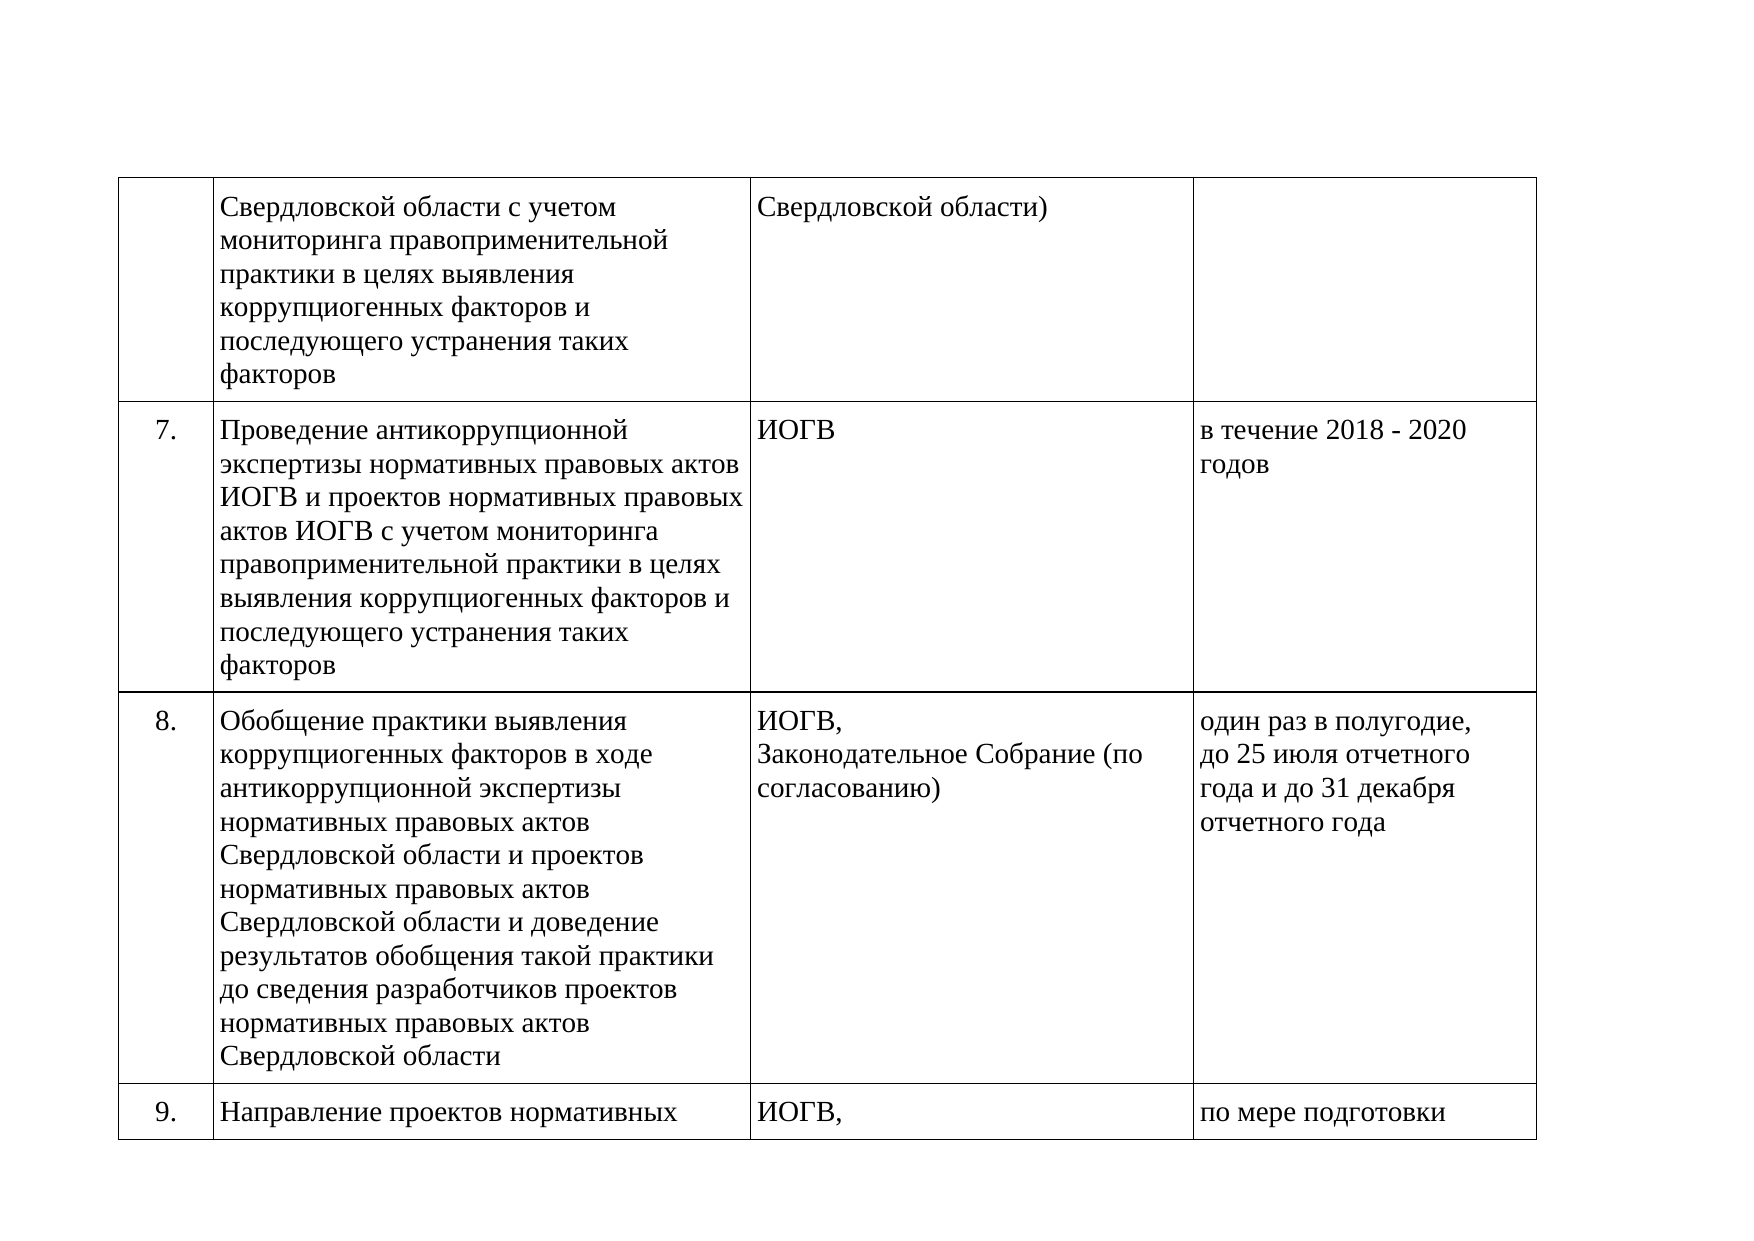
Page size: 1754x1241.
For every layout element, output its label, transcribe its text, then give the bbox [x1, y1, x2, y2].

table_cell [214, 1084, 750, 1138]
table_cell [751, 178, 1193, 401]
table_cell ИОГВ [751, 402, 1193, 691]
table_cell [1194, 178, 1536, 401]
table_cell ИОГВ, Законодательное Собрание (по согласованию) [751, 693, 1193, 1083]
table_cell один раз в полугодие, до 25 июля отчетного года и до 31 декабря отчетного года [1194, 693, 1536, 1083]
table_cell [1194, 1084, 1536, 1138]
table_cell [751, 1084, 1193, 1138]
table_cell 9. [119, 1084, 213, 1138]
table_cell 6. [119, 178, 213, 401]
table_cell Обобщение практики выявления коррупциогенных факторов в ходе антикоррупционной экспертизы нормативных правовых актов Свердловской области и проектов нормативных правовых актов Свердловской области и доведение результатов обобщения такой практики до сведения разработчиков проектов нормативных правовых актов Свердловской области [214, 693, 750, 1083]
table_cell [214, 178, 750, 401]
table_cell Проведение антикоррупционной экспертизы нормативных правовых актов ИОГВ и проектов нормативных правовых актов ИОГВ с учетом мониторинга правоприменительной практики в целях выявления коррупциогенных факторов и последующего устранения таких факторов [214, 402, 750, 691]
table_cell 8. [119, 693, 213, 1083]
table_cell в течение 2018 - 2020 годов [1194, 402, 1536, 691]
table_cell 7. [119, 402, 213, 691]
